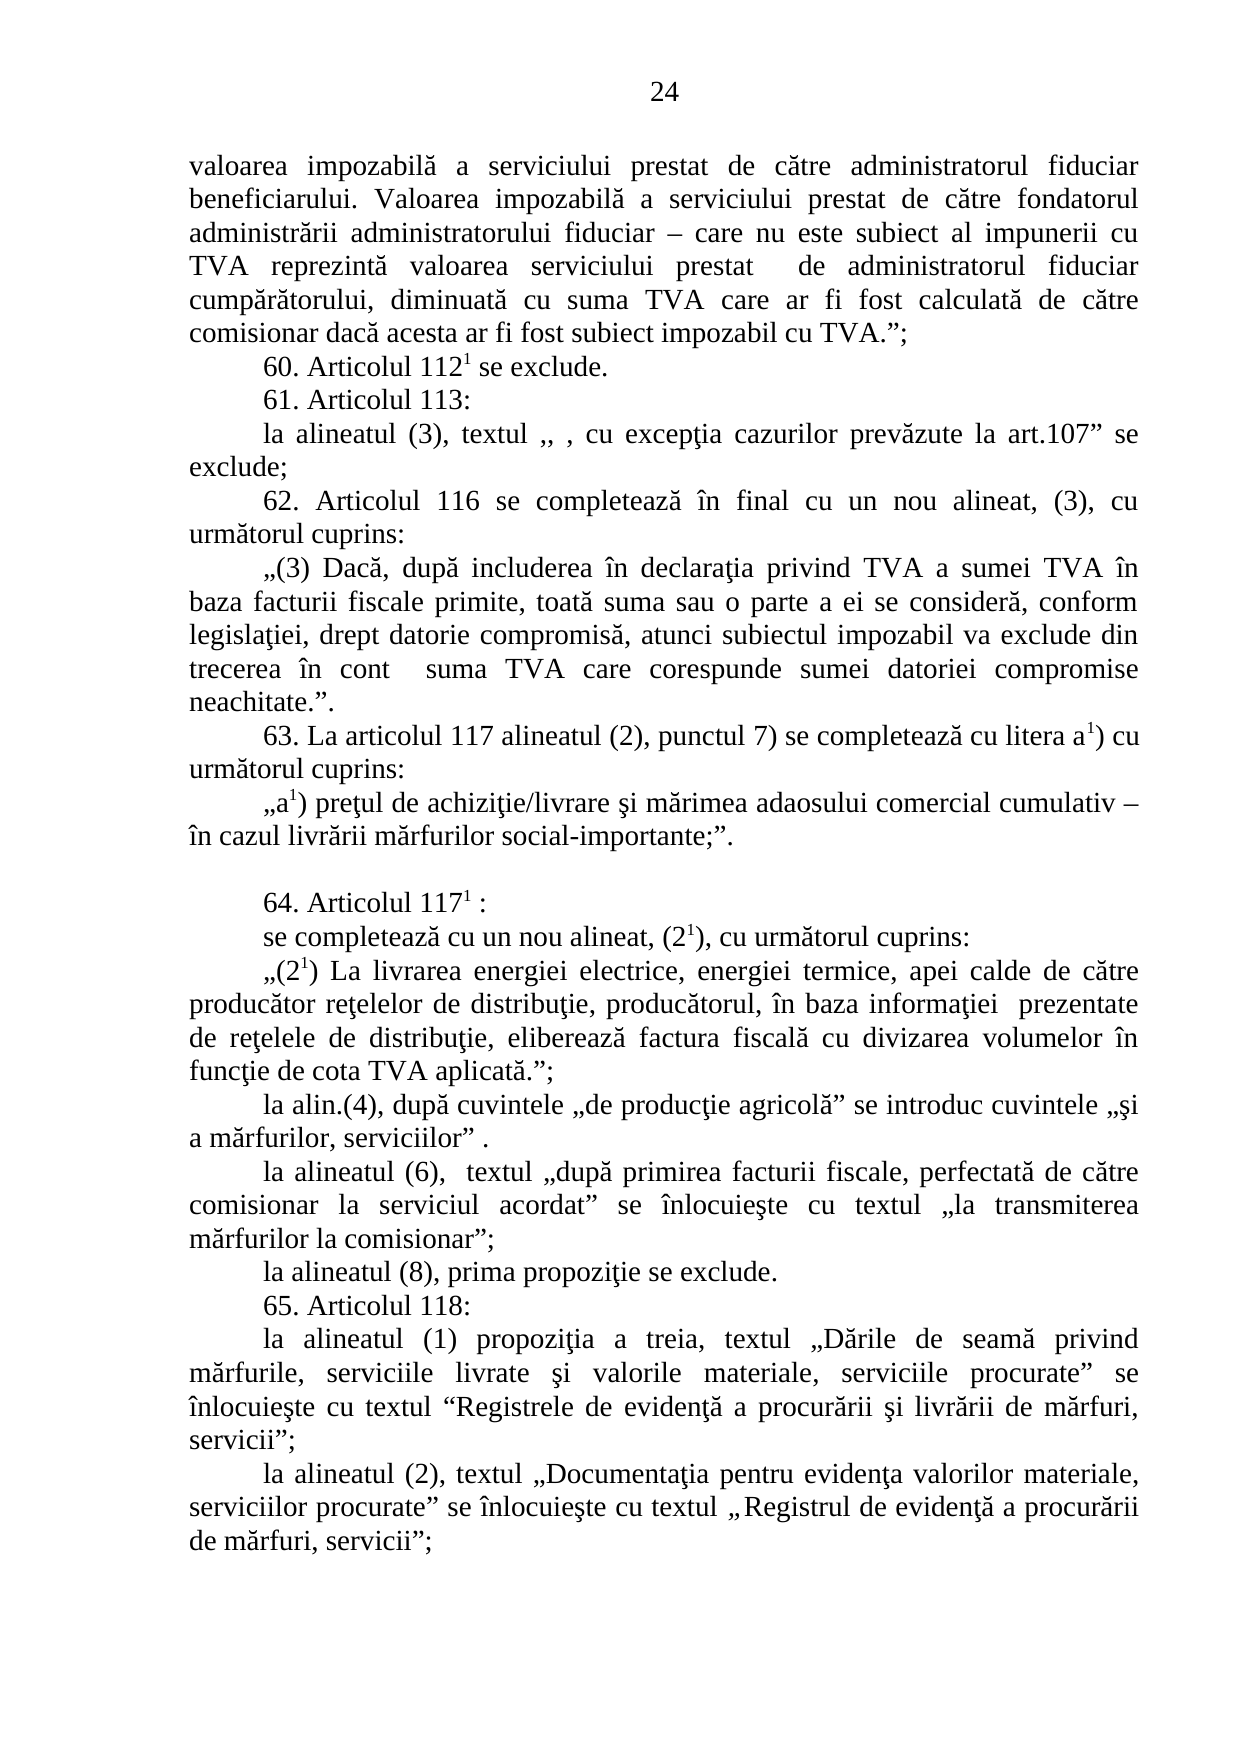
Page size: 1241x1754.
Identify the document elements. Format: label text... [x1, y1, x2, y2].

text „a1) preţul de achiziţie/livrare şi mărimea adaosului comercial cumulativ – în cazul livrării mărfurilor social-importante;”. [189, 785, 1140, 852]
text 64. Articolul 1171 : [189, 886, 1140, 919]
text la alineatul (1) propoziţia a treia, textul „Dările de seamă privind mărfurile, serviciile livrate şi valorile materiale, serviciile procurate” se înlocuieşte cu textul “Registrele de evidenţă a procurării şi livrării de mărfuri, servicii”; [189, 1322, 1140, 1456]
text 63. La articolul 117 alineatul (2), punctul 7) se completează cu litera a1) cu următorul cuprins: [189, 718, 1140, 785]
text 61. Articolul 113: [189, 382, 1140, 416]
text 60. Articolul 1121 se exclude. [189, 349, 1140, 382]
text la alineatul (3), textul ,, , cu excepţia cazurilor prevăzute la art.107” se exclude; [189, 416, 1140, 483]
text la alineatul (6), textul „după primirea facturii fiscale, perfectată de către comisionar la serviciul acordat” se înlocuieşte cu textul „la transmiterea mărfurilor la comisionar”; [189, 1154, 1140, 1254]
text 62. Articolul 116 se completează în final cu un nou alineat, (3), cu următorul cuprins: [189, 483, 1140, 550]
text „(21) La livrarea energiei electrice, energiei termice, apei calde de către producător reţelelor de distribuţie, producătorul, în baza informaţiei prezentate de reţelele de distribuţie, eliberează factura fiscală cu divizarea volumelor în funcţie de cota TVA aplicată.”; [189, 953, 1140, 1087]
text „(3) Dacă, după includerea în declaraţia privind TVA a sumei TVA în baza facturii fiscale primite, toată suma sau o parte a ei se consideră, conform legislaţiei, drept datorie compromisă, atunci subiectul impozabil va exclude din trecerea în cont suma TVA care corespunde sumei datoriei compromise neachitate.”. [189, 550, 1140, 718]
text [189, 148, 1140, 349]
text se completează cu un nou alineat, (21), cu următorul cuprins: [189, 919, 1140, 953]
text la alineatul (8), prima propoziţie se exclude. [189, 1254, 1140, 1288]
text la alin.(4), după cuvintele „de producţie agricolă” se introduc cuvintele „şi a mărfurilor, serviciilor” . [189, 1087, 1140, 1154]
text la alineatul (2), textul „Documentaţia pentru evidenţa valorilor materiale, serviciilor procurate” se înlocuieşte cu textul „Registrul de evidenţă a procurării de mărfuri, servicii”; [189, 1456, 1140, 1556]
text 65. Articolul 118: [189, 1288, 1140, 1322]
